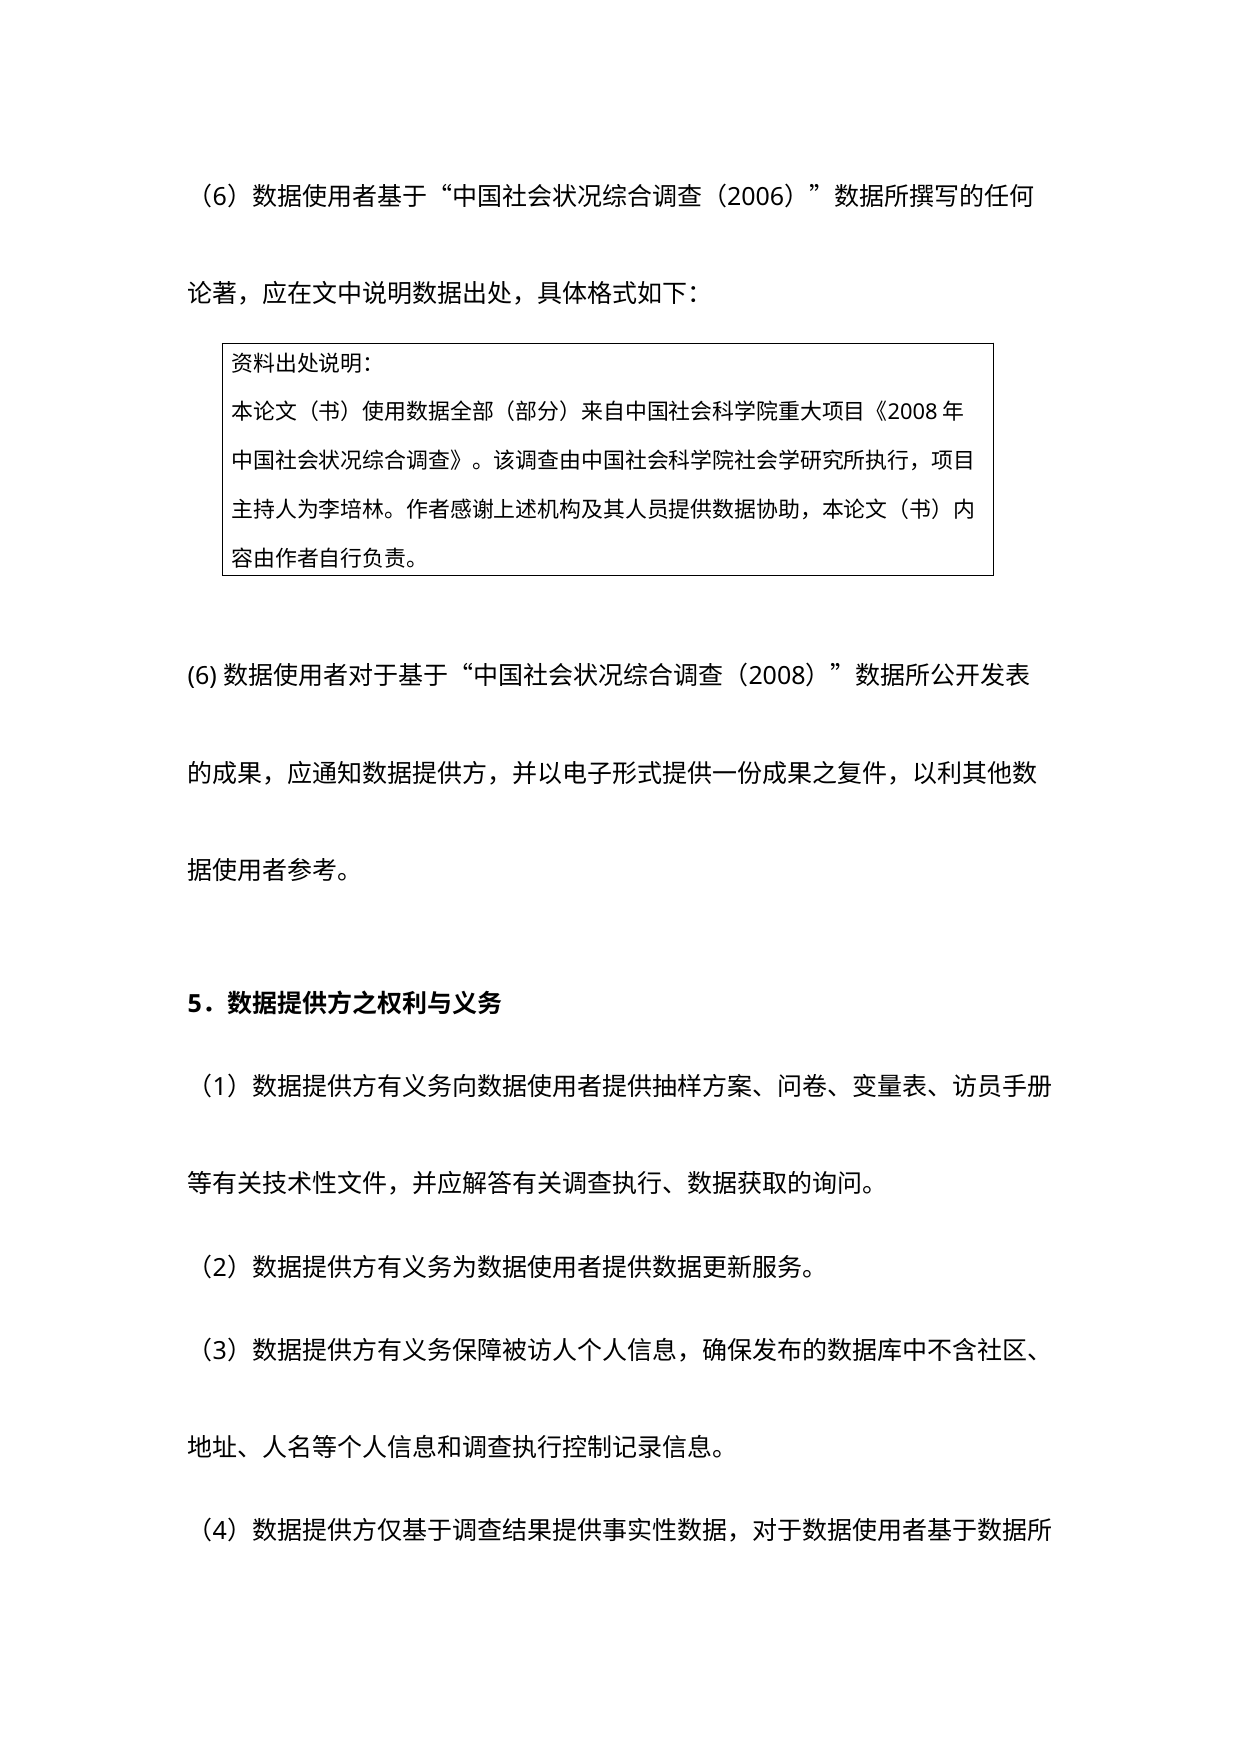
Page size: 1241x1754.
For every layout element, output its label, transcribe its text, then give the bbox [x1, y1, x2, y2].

text 资料出处说明： [223, 344, 993, 378]
text 5．数据提供方之权利与义务 [187, 969, 1053, 1034]
text （6）数据使用者基于“中国社会状况综合调查（2006）”数据所撰写的任何论著，应在文中说明数据出处，具体格式如下： [187, 162, 1053, 324]
text (6) 数据使用者对于基于“中国社会状况综合调查（2008）”数据所公开发表的成果，应通知数据提供方，并以电子形式提供一份成果之复件，以利其他数据使用者参考。 [187, 641, 1053, 901]
text （1）数据提供方有义务向数据使用者提供抽样方案、问卷、变量表、访员手册等有关技术性文件，并应解答有关调查执行、数据获取的询问。 [187, 1052, 1053, 1214]
text （3）数据提供方有义务保障被访人个人信息，确保发布的数据库中不含社区、地址、人名等个人信息和调查执行控制记录信息。 [187, 1316, 1053, 1478]
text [187, 1496, 1053, 1561]
text 本论文（书）使用数据全部（部分）来自中国社会科学院重大项目《2008年中国社会状况综合调查》。该调查由中国社会科学院社会学研究所执行，项目主持人为李培林。作者感谢上述机构及其人员提供数据协助，本论文（书）内容由作者自行负责。 [223, 391, 993, 575]
text （2）数据提供方有义务为数据使用者提供数据更新服务。 [187, 1233, 1053, 1298]
